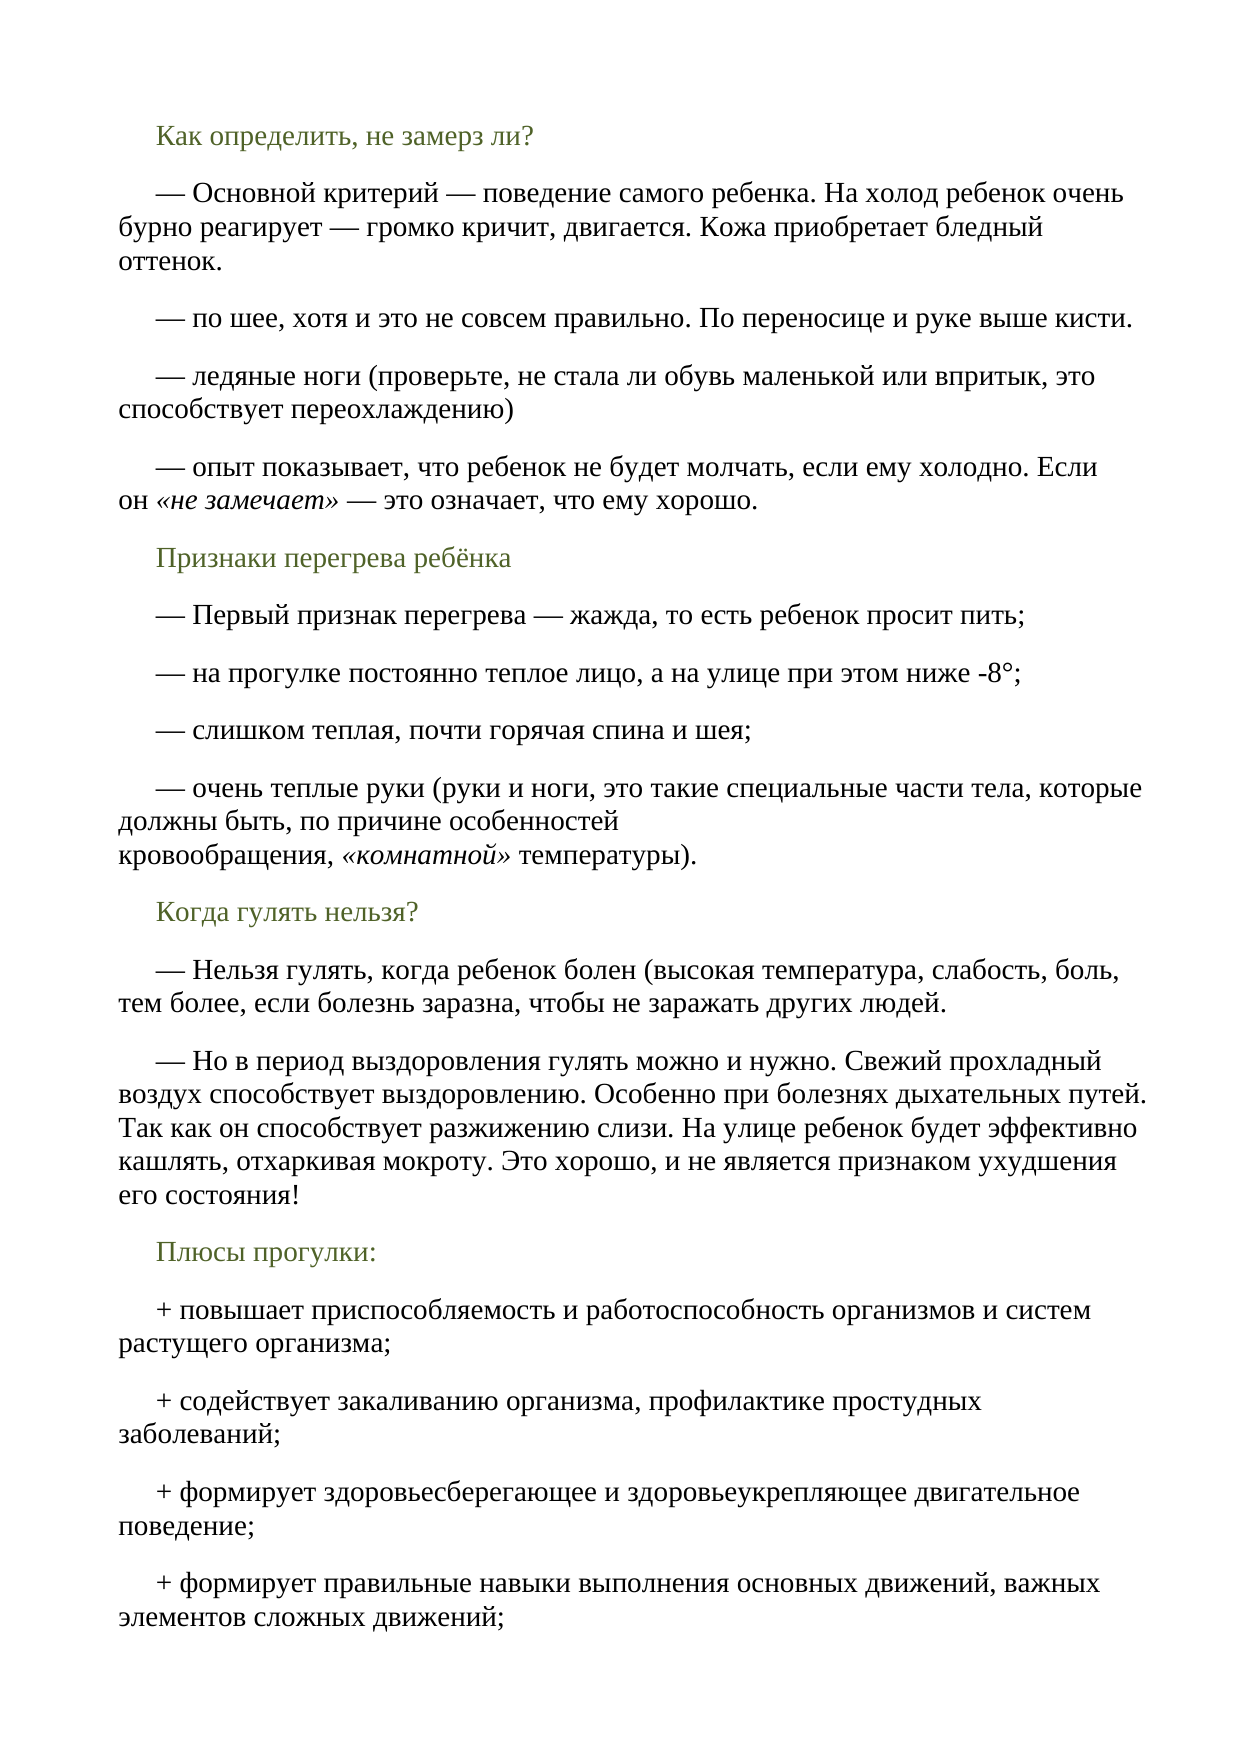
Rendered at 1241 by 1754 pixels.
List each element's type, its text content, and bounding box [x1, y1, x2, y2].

text — Нельзя гулять, когда ребенок болен (высокая температура, слабость, боль, тем более, если болезнь заразна, чтобы не заражать других людей. [118, 952, 1152, 1019]
text Признаки перегрева ребёнка [118, 540, 1152, 573]
text — Первый признак перегрева — жажда, то есть ребенок просит пить; [118, 597, 1152, 631]
text + формирует правильные навыки выполнения основных движений, важных элементов сложных движений; [118, 1565, 1152, 1632]
text + содействует закаливанию организма, профилактике простудных заболеваний; [118, 1383, 1152, 1450]
text Плюсы прогулки: [118, 1234, 1152, 1268]
text — на прогулке постоянно теплое лицо, а на улице при этом ниже -8°; [118, 655, 1152, 688]
text Когда гулять нельзя? [118, 894, 1152, 928]
text — очень теплые руки (руки и ноги, это такие специальные части тела, которые должны быть, по причине особенностей кровообращения, «комнатной» температуры). [118, 770, 1152, 870]
text — ледяные ноги (проверьте, не стала ли обувь маленькой или впритык, это способствует переохлаждению) [118, 358, 1152, 425]
text — Но в период выздоровления гулять можно и нужно. Свежий прохладный воздух способствует выздоровлению. Особенно при болезнях дыхательных путей. Так как он способствует разжижению слизи. На улице ребенок будет эффективно кашлять, отхаркивая мокроту. Это хорошо, и не является признаком ухудшения его состояния! [118, 1043, 1152, 1211]
text + повышает приспособляемость и работоспособность организмов и систем растущего организма; [118, 1292, 1152, 1359]
text — опыт показывает, что ребенок не будет молчать, если ему холодно. Если он «не замечает» — это означает, что ему хорошо. [118, 449, 1152, 516]
text — Основной критерий — поведение самого ребенка. На холод ребенок очень бурно реагирует — громко кричит, двигается. Кожа приобретает бледный оттенок. [118, 176, 1152, 276]
text Как определить, не замерз ли? [118, 118, 1152, 152]
text + формирует здоровьесберегающее и здоровьеукрепляющее двигательное поведение; [118, 1474, 1152, 1541]
text — по шее, хотя и это не совсем правильно. По переносице и руке выше кисти. [118, 300, 1152, 334]
text — слишком теплая, почти горячая спина и шея; [118, 712, 1152, 746]
